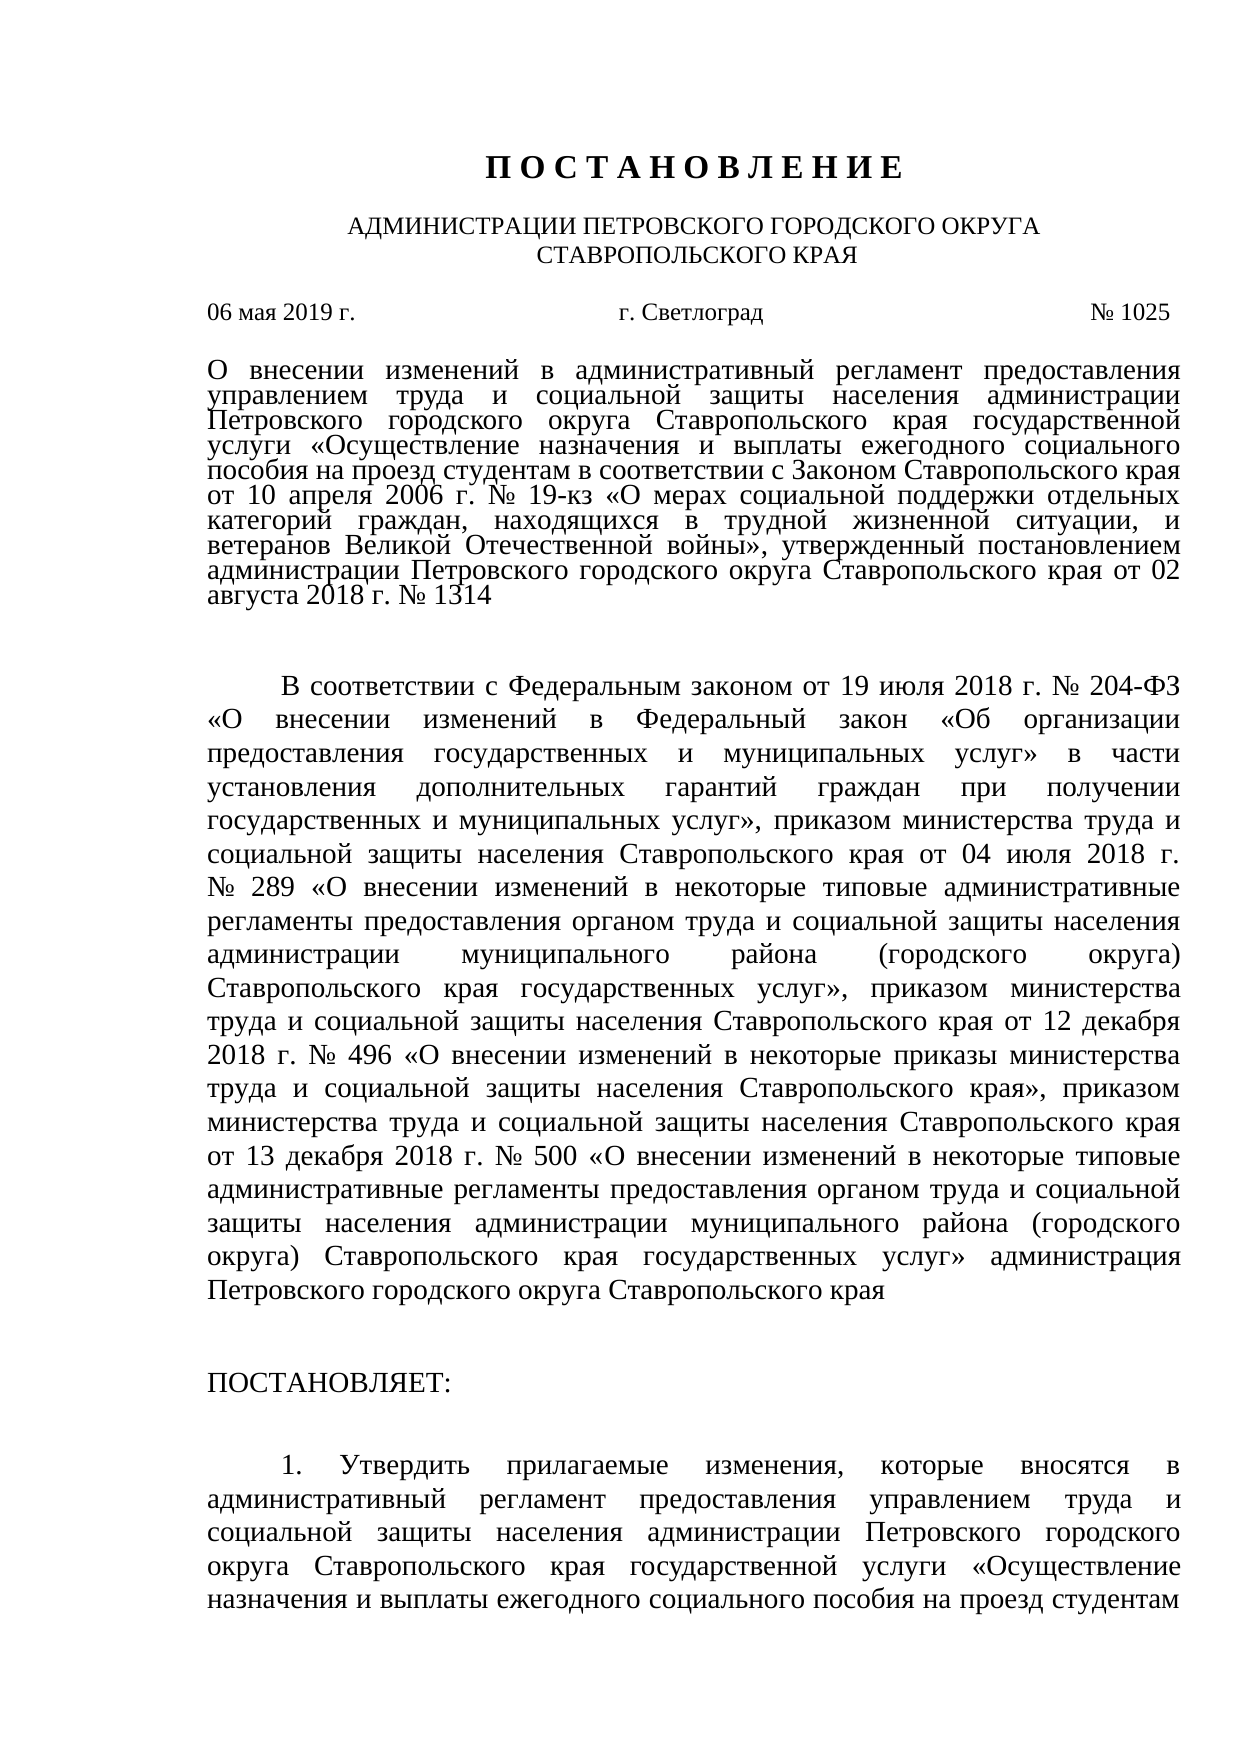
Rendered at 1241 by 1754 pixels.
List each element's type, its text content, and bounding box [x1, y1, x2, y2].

table_header г. Светлоград [526, 297, 856, 326]
text СТАВРОПОЛЬСКОГО КРАЯ [207, 240, 1181, 268]
text П О С Т А Н О В Л Е Н И Е [207, 148, 1181, 186]
table_header 06 мая 2019 г. [207, 297, 526, 326]
text ПОСТАНОВЛЯЕТ: [207, 1372, 1181, 1397]
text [207, 1447, 1181, 1615]
text В соответствии с Федеральным законом от 19 июля 2018 г. № 204-ФЗ «О внесении изменений в Федеральный закон «Об организации предоставления государственных и муниципальных услуг» в части установления дополнительных гарантий граждан при получении государственных и муниципальных услуг», приказом министерства труда и социальной защиты населения Ставропольского края от 04 июля 2018 г. № 289 «О внесении изменений в некоторые типовые административные регламенты предоставления органом труда и социальной защиты населения администрации муниципального района (городского округа) Ставропольского края государственных услуг», приказом министерства труда и социальной защиты населения Ставропольского края от 12 декабря 2018 г. № 496 «О внесении изменений в некоторые приказы министерства труда и социальной защиты населения Ставропольского края», приказом министерства труда и социальной защиты населения Ставропольского края от 13 декабря 2018 г. № 500 «О внесении изменений в некоторые типовые административные регламенты предоставления органом труда и социальной защиты населения администрации муниципального района (городского округа) Ставропольского края государственных услуг» администрация Петровского городского округа Ставропольского края [207, 668, 1181, 1305]
table_header № 1025 [856, 297, 1181, 326]
text АДМИНИСТРАЦИИ ПЕТРОВСКОГО ГОРОДСКОГО ОКРУГА [207, 211, 1181, 240]
text О внесении изменений в административный регламент предоставления управлением труда и социальной защиты населения администрации Петровского городского округа Ставропольского края государственной услуги «Осуществление назначения и выплаты ежегодного социального пособия на проезд студентам в соответствии с Законом Ставропольского края от 10 апреля 2006 г. № 19-кз «О мерах социальной поддержки отдельных категорий граждан, находящихся в трудной жизненной ситуации, и ветеранов Великой Отечественной войны», утвержденный постановлением администрации Петровского городского округа Ставропольского края от 02 августа 2018 г. № 1314 [207, 359, 1181, 609]
